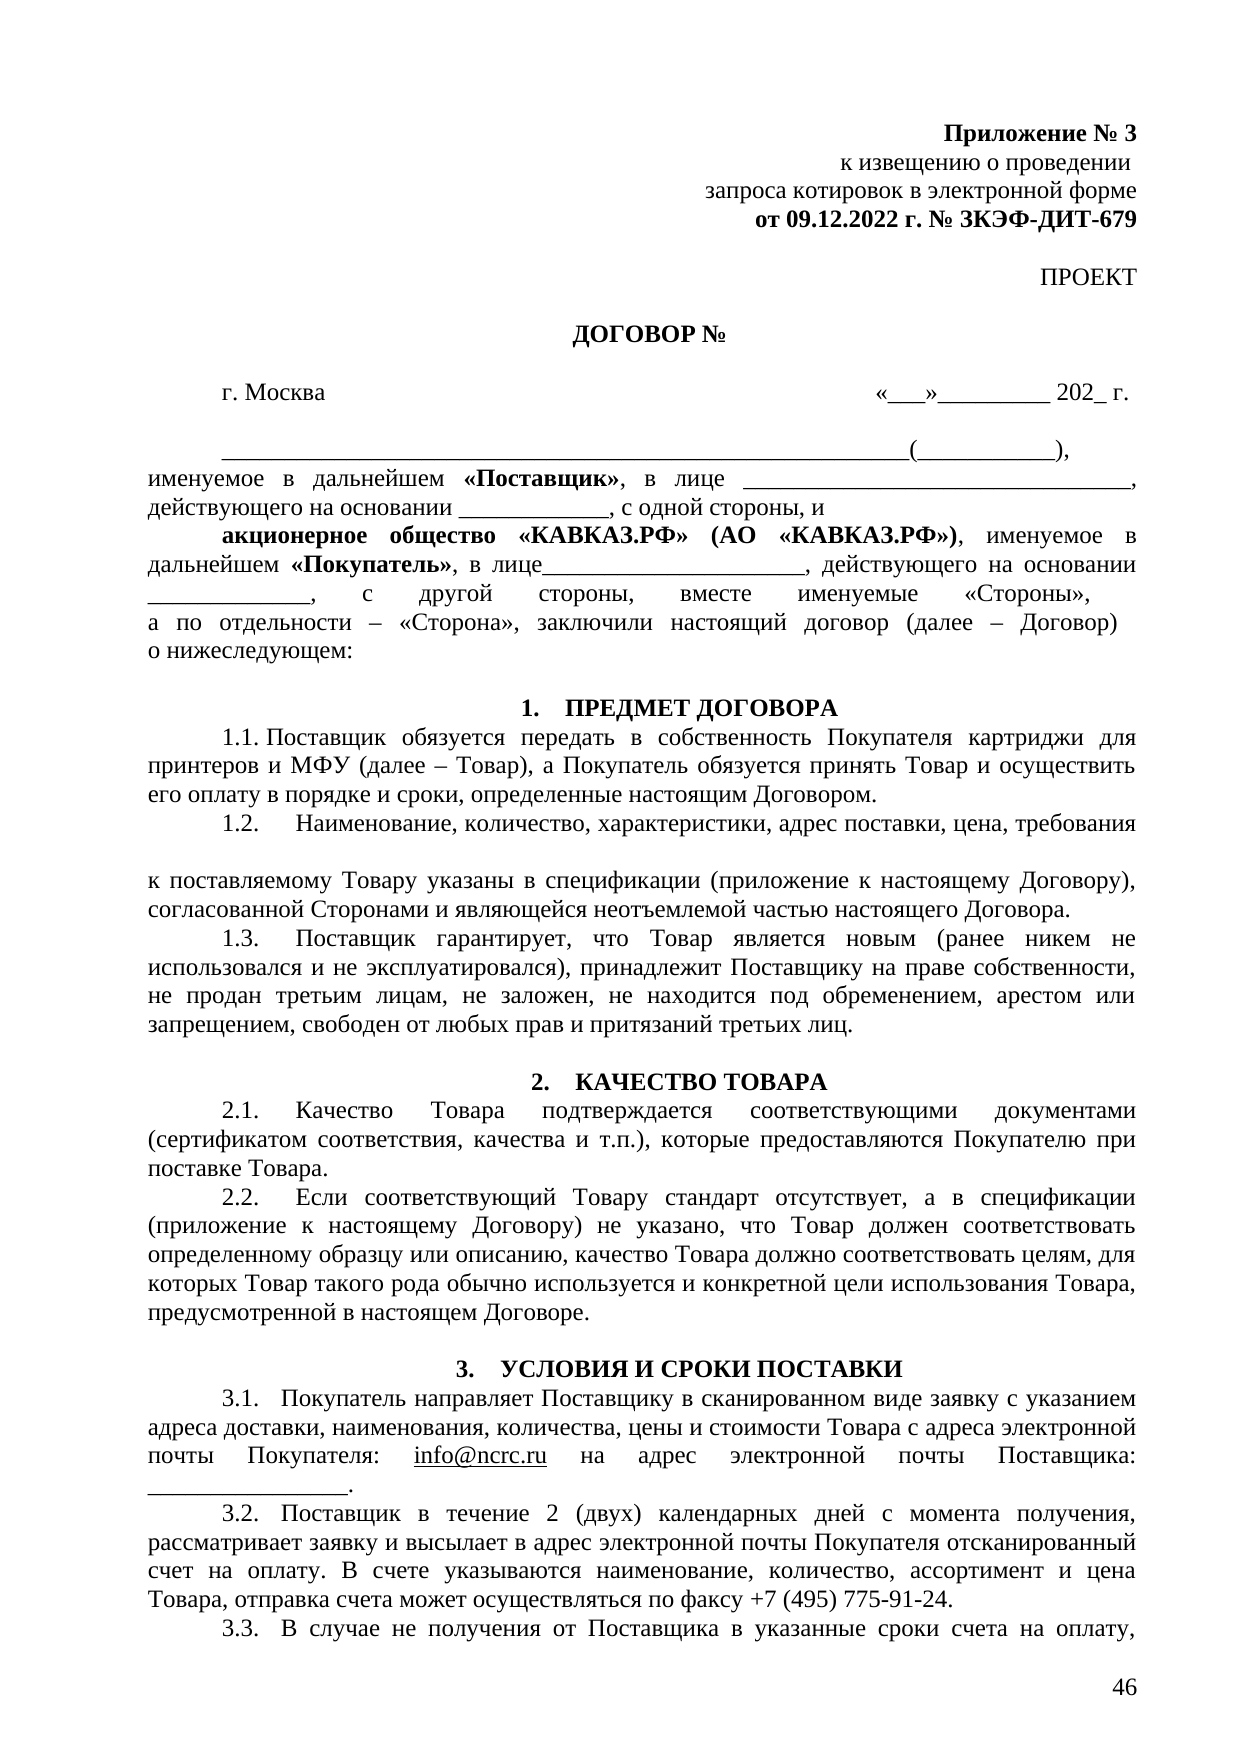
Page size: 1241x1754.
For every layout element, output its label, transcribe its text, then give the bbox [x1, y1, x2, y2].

list Качество Товара подтверждается соответствующими документами (сертификатом соответствия, качества и т.п.), которые предоставляются Покупателю при поставке Товара. [148, 1096, 1137, 1182]
list Если соответствующий Товару стандарт отсутствует, а в спецификации (приложение к настоящему Договору) не указано, что Товар должен соответствовать определенному образцу или описанию, качество Товара должно соответствовать целям, для которых Товар такого рода обычно используется и конкретной цели использования Товара, предусмотренной в настоящем Договоре. [148, 1182, 1137, 1326]
list Поставщик гарантирует, что Товар является новым (ранее никем не использовался и не эксплуатировался), принадлежит Поставщику на праве собственности, не продан третьим лицам, не заложен, не находится под обременением, арестом или запрещением, свободен от любых прав и притязаний третьих лиц. [148, 923, 1137, 1038]
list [148, 1613, 1137, 1642]
list Поставщик в течение 2 (двух) календарных дней с момента получения, рассматривает заявку и высылает в адрес электронной почты Покупателя отсканированный счет на оплату. В счете указываются наименование, количество, ассортимент и цена Товара, отправка счета может осуществляться по факсу +7 (495) 775-91-24. [148, 1498, 1137, 1613]
list Наименование, количество, характеристики, адрес поставки, цена, требования к поставляемому Товару указаны в спецификации (приложение к настоящему Договору), согласованной Сторонами и являющейся неотъемлемой частью настоящего Договора. [148, 808, 1137, 923]
text от 09.12.2022 г. № ЗКЭФ-ДИТ-679 [148, 204, 1137, 233]
list КАЧЕСТВО ТОВАРА [148, 1067, 1137, 1096]
text ДОГОВОР № [162, 319, 1137, 348]
list Поставщик обязуется передать в собственность Покупателя картриджи для принтеров и МФУ (далее – Товар), а Покупатель обязуется принять Товар и осуществить его оплату в порядке и сроки, определенные настоящим Договором. [148, 722, 1137, 808]
text Приложение № 3 [148, 118, 1137, 147]
text г. Москва «___»_________ 202_ г. [148, 377, 1137, 406]
list УСЛОВИЯ И СРОКИ ПОСТАВКИ [148, 1354, 1137, 1383]
text акционерное общество «КАВКАЗ.РФ» (АО «КАВКАЗ.РФ»), именуемое в дальнейшем «Покупатель», в лице_____________________, действующего на основании _____________, с другой стороны, вместе именуемые «Стороны», а по отдельности – «Сторона», заключили настоящий договор (далее – Договор) о нижеследующем: [148, 521, 1137, 664]
list ПРЕДМЕТ ДОГОВОРА [148, 693, 1137, 722]
text к извещению о проведении запроса котировок в электронной форме [148, 147, 1137, 204]
list Покупатель направляет Поставщику в сканированном виде заявку с указанием адреса доставки, наименования, количества, цены и стоимости Товара с адреса электронной почты Покупателя: info@ncrc.ru на адрес электронной почты Поставщика: ________________. [148, 1383, 1137, 1498]
text _______________________________________________________(___________), именуемое в дальнейшем «Поставщик», в лице _______________________________, действующего на основании ____________, с одной стороны, и [148, 434, 1137, 521]
text ПРОЕКТ [738, 262, 1137, 291]
